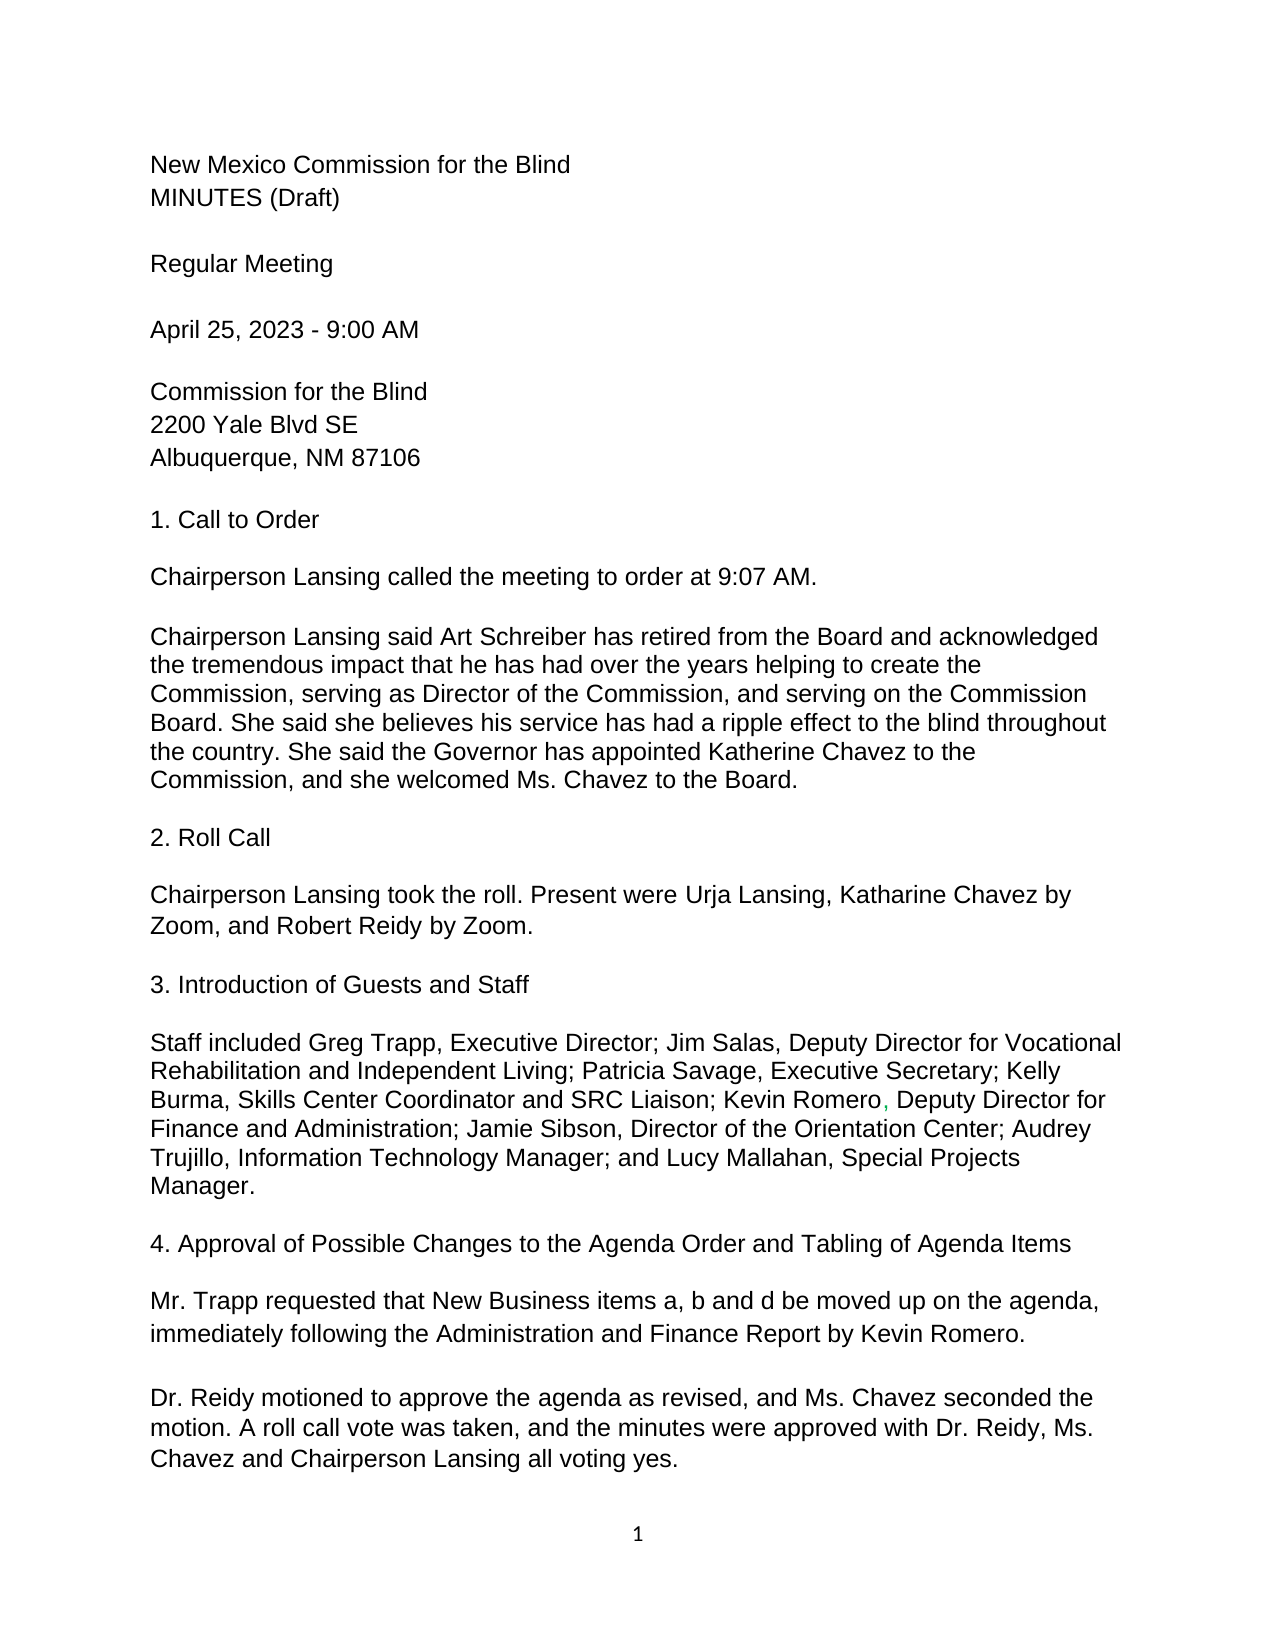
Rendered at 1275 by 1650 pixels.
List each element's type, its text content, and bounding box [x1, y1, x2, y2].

text Regular Meeting [150, 249, 1125, 278]
text Chairperson Lansing called the meeting to order at 9:07 AM. [150, 562, 1125, 591]
text Dr. Reidy motioned to approve the agenda as revised, and Ms. Chavez seconded the motion. A roll call vote was taken, and the minutes were approved with Dr. Reidy, Ms. Chavez and Chairperson Lansing all voting yes. [150, 1383, 1125, 1472]
text 4. Approval of Possible Changes to the Agenda Order and Tabling of Agenda Items [150, 1229, 1125, 1258]
text MINUTES (Draft) [150, 183, 1125, 212]
text Mr. Trapp requested that New Business items a, b and d be moved up on the agenda, immediately following the Administration and Finance Report by Kevin Romero. [150, 1286, 1125, 1348]
text 1. Call to Order [150, 505, 1125, 533]
text Staff included Greg Trapp, Executive Director; Jim Salas, Deputy Director for Vocational Rehabilitation and Independent Living; Patricia Savage, Executive Secretary; Kelly Burma, Skills Center Coordinator and SRC Liaison; Kevin Romero, Deputy Director for Finance and Administration; Jamie Sibson, Director of the Orientation Center; Audrey Trujillo, Information Technology Manager; and Lucy Mallahan, Special Projects Manager. [150, 1028, 1125, 1200]
text 2. Roll Call [150, 823, 1125, 852]
text Commission for the Blind [150, 377, 1125, 406]
text Chairperson Lansing took the roll. Present were Urja Lansing, Katharine Chavez by Zoom, and Robert Reidy by Zoom. [150, 881, 1125, 940]
text New Mexico Commission for the Blind [150, 150, 1125, 179]
text Albuquerque, NM 87106 [150, 443, 1125, 472]
text 2200 Yale Blvd SE [150, 410, 1125, 439]
text April 25, 2023 - 9:00 AM [150, 315, 1125, 344]
text Chairperson Lansing said Art Schreiber has retired from the Board and acknowledged the tremendous impact that he has had over the years helping to create the Commission, serving as Director of the Commission, and serving on the Commission Board. She said she believes his service has had a ripple effect to the blind throughout the country. She said the Governor has appointed Katherine Chavez to the Commission, and she welcomed Ms. Chavez to the Board. [150, 622, 1125, 794]
text 3. Introduction of Guests and Staff [150, 970, 1125, 999]
